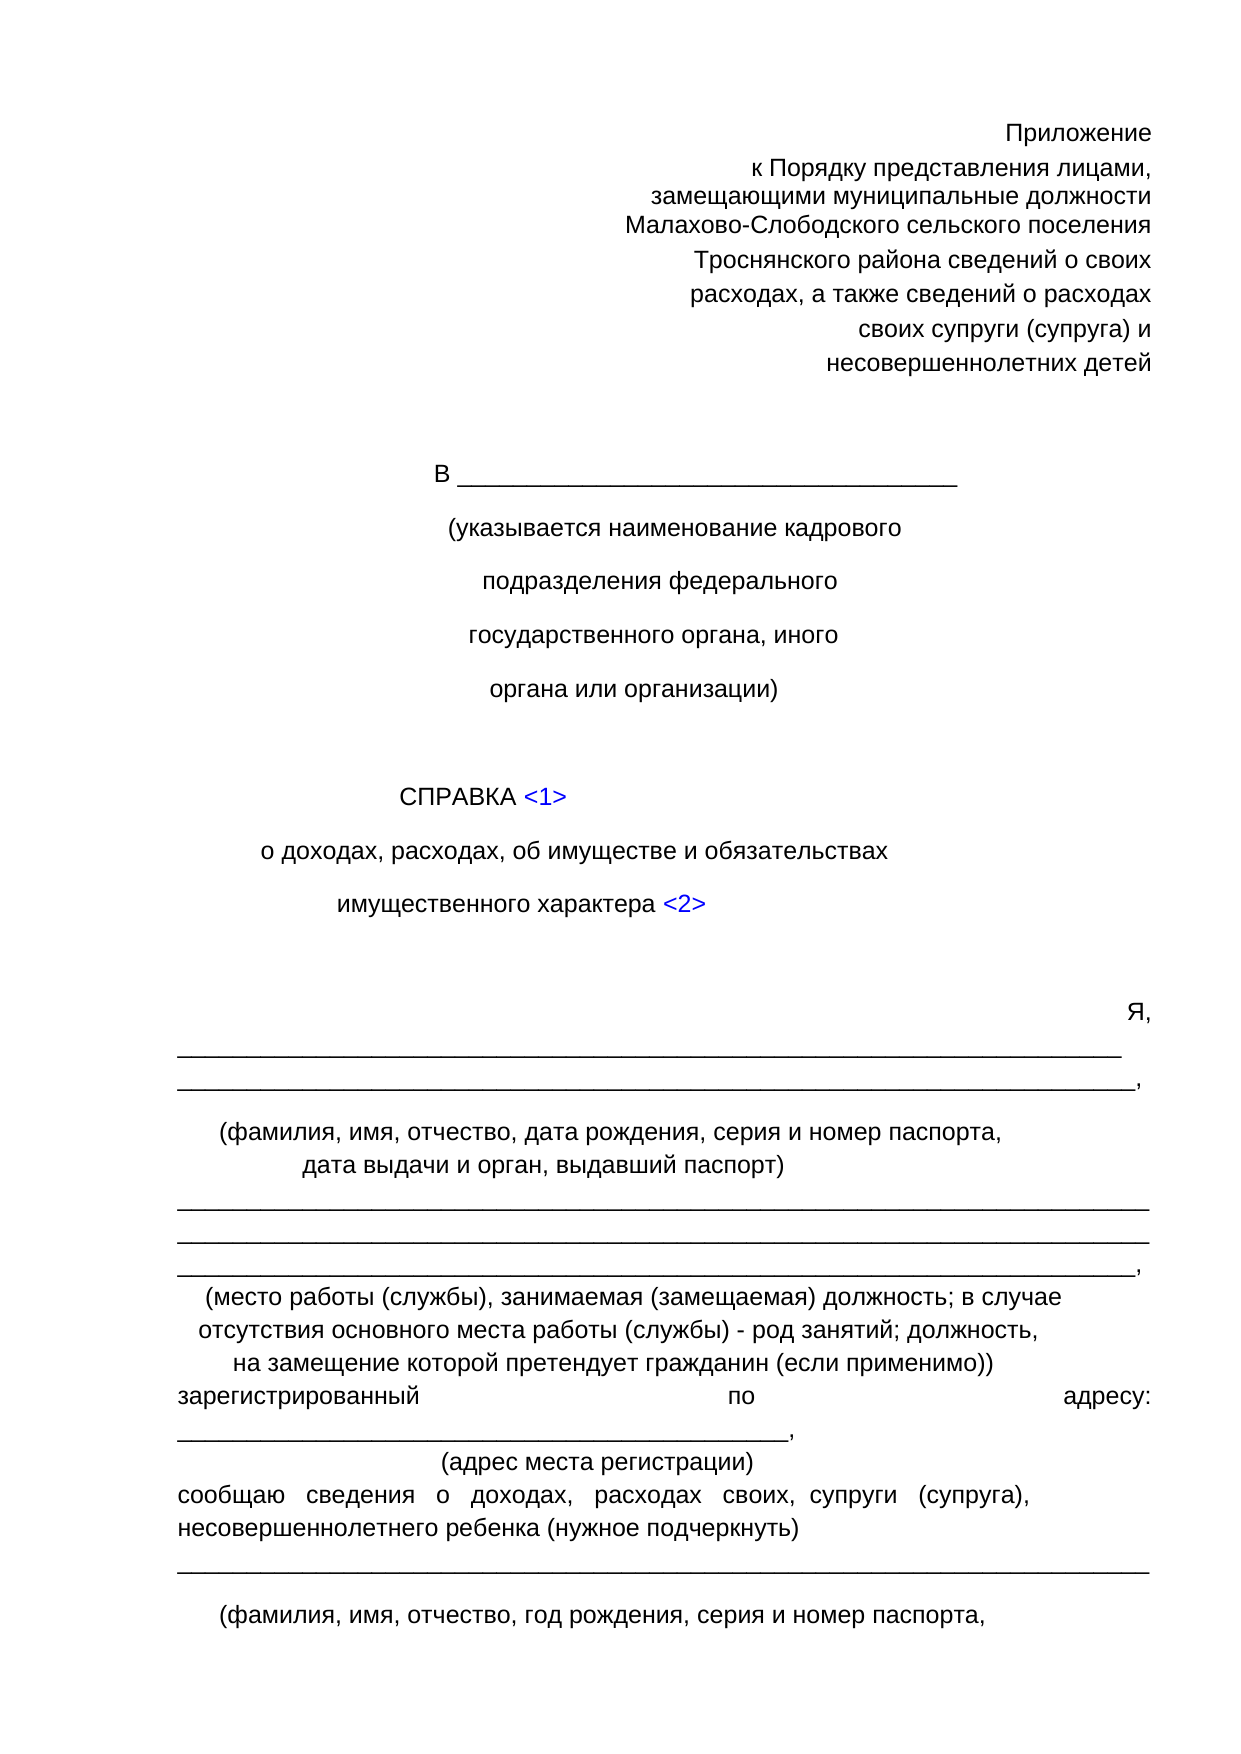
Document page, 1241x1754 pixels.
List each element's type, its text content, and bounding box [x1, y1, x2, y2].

text зарегистрированный по адресу: ____________________________________________, [177, 1381, 1152, 1443]
text подразделения федерального [177, 566, 1152, 595]
text органа или организации) [177, 674, 1152, 703]
text несовершеннолетнего ребенка (нужное подчеркнуть) [177, 1513, 1152, 1542]
text государственного органа, иного [177, 620, 1152, 649]
text Троснянского района сведений о своих [177, 244, 1152, 273]
text своих супруги (супруга) и [177, 313, 1152, 342]
text сообщаю сведения о доходах, расходах своих, супруги (супруга), [177, 1480, 1152, 1509]
text Я, ____________________________________________________________________ [177, 997, 1152, 1059]
text замещающими муниципальные должности [177, 181, 1152, 210]
text Приложение [177, 118, 1152, 147]
text (адрес места регистрации) [177, 1447, 1152, 1476]
text Малахово-Слободского сельского поселения [177, 210, 1152, 239]
text на замещение которой претендует гражданин (если применимо)) [177, 1348, 1152, 1377]
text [177, 1546, 1152, 1575]
text _____________________________________________________________________, [177, 1249, 1152, 1278]
text (место работы (службы), занимаемая (замещаемая) должность; в случае [177, 1282, 1152, 1311]
text дата выдачи и орган, выдавший паспорт) [177, 1150, 1152, 1179]
text имущественного характера <2> [177, 889, 1152, 918]
text отсутствия основного места работы (службы) - род занятий; должность, [177, 1315, 1152, 1344]
text В ____________________________________ [177, 459, 1152, 487]
text _____________________________________________________________________, [177, 1063, 1152, 1092]
text расходах, а также сведений о расходах [177, 279, 1152, 308]
text о доходах, расходах, об имуществе и обязательствах [177, 836, 1152, 864]
text к Порядку представления лицами, [177, 153, 1152, 181]
text несовершеннолетних детей [177, 348, 1152, 377]
text (фамилия, имя, отчество, дата рождения, серия и номер паспорта, [177, 1117, 1152, 1146]
text ______________________________________________________________________ [177, 1183, 1152, 1212]
text (указывается наименование кадрового [177, 512, 1152, 541]
text (фамилия, имя, отчество, год рождения, серия и номер паспорта, [177, 1600, 1152, 1629]
text СПРАВКА <1> [177, 782, 1152, 811]
text ______________________________________________________________________ [177, 1216, 1152, 1245]
